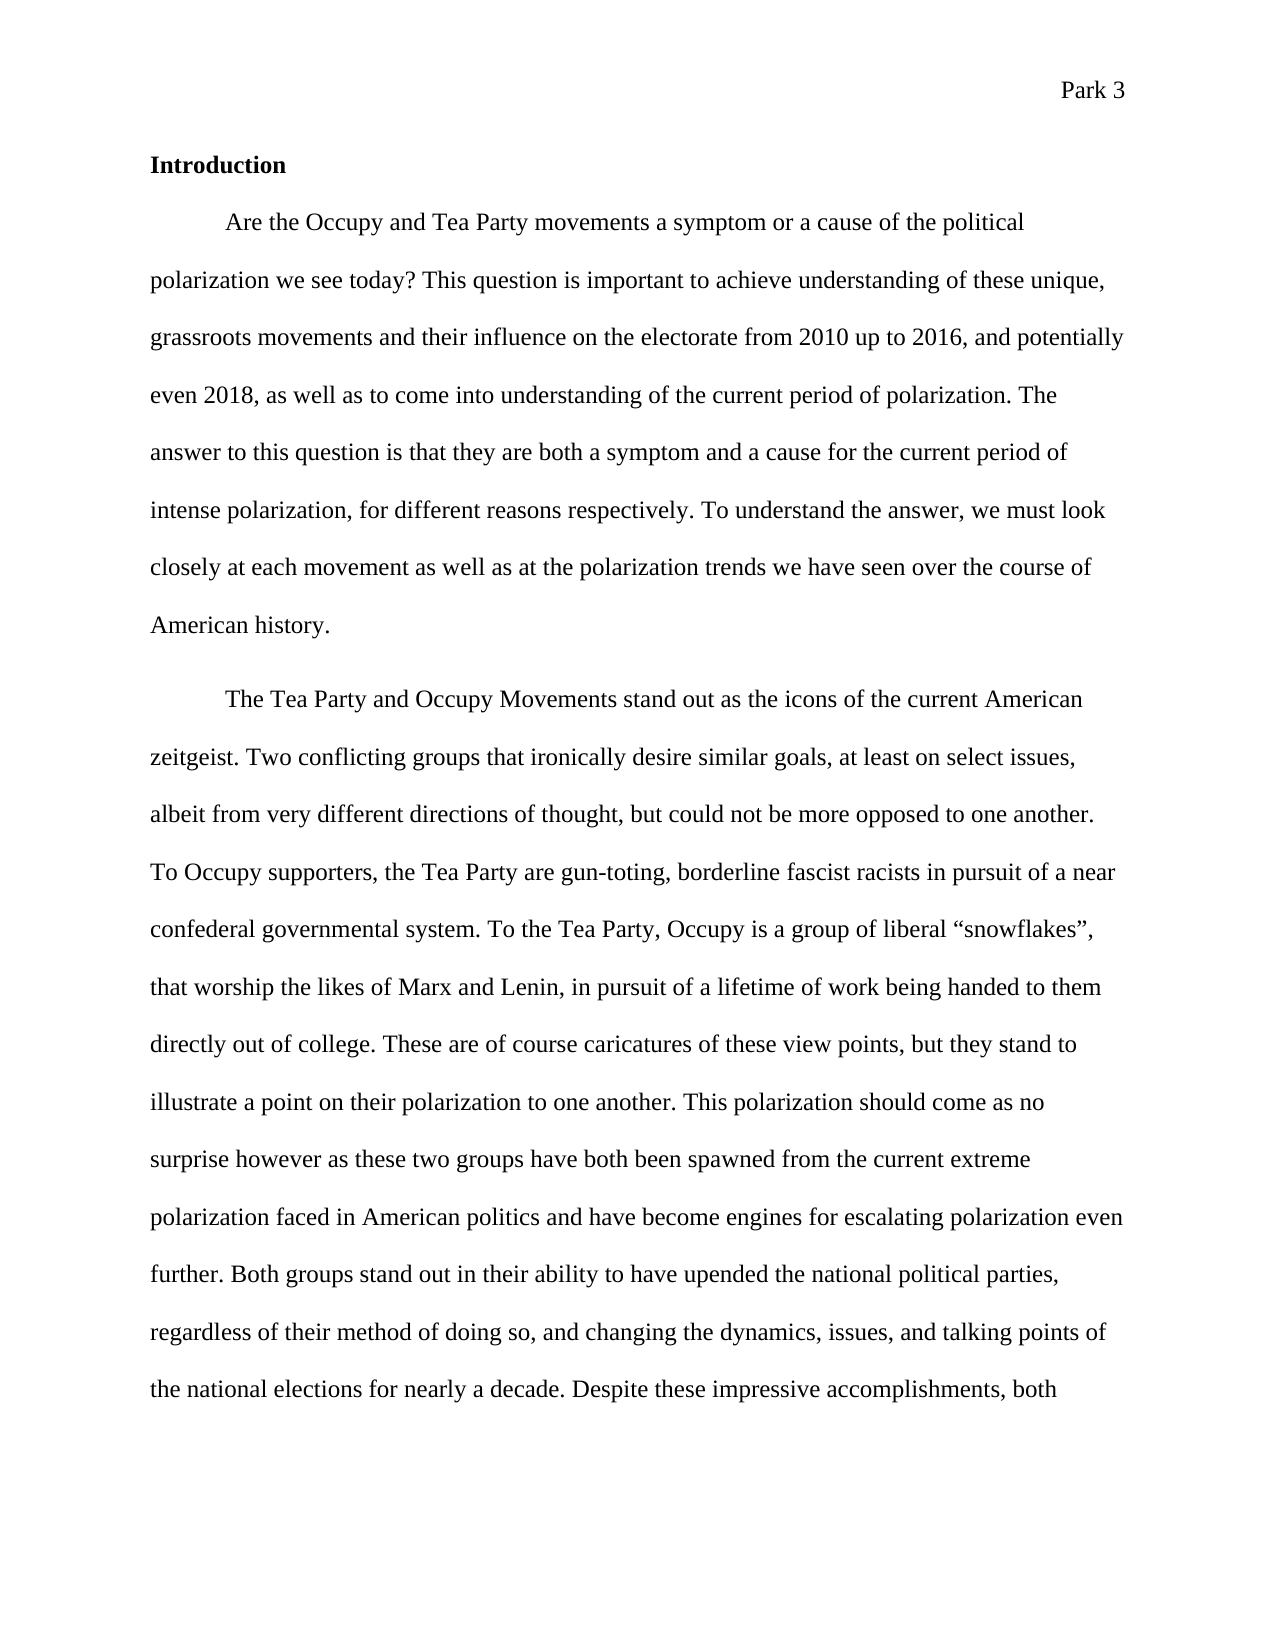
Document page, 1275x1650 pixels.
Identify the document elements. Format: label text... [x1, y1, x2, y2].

text Are the Occupy and Tea Party movements a symptom or a cause of the political polarization we see today? This question is important to achieve understanding of these unique, grassroots movements and their influence on the electorate from 2010 up to 2016, and potentially even 2018, as well as to come into understanding of the current period of polarization. The answer to this question is that they are both a symptom and a cause for the current period of intense polarization, for different reasons respectively. To understand the answer, we must look closely at each movement as well as at the polarization trends we have seen over the course of American history. [150, 207, 1125, 639]
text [150, 684, 1125, 1403]
text Introduction [150, 150, 1125, 179]
